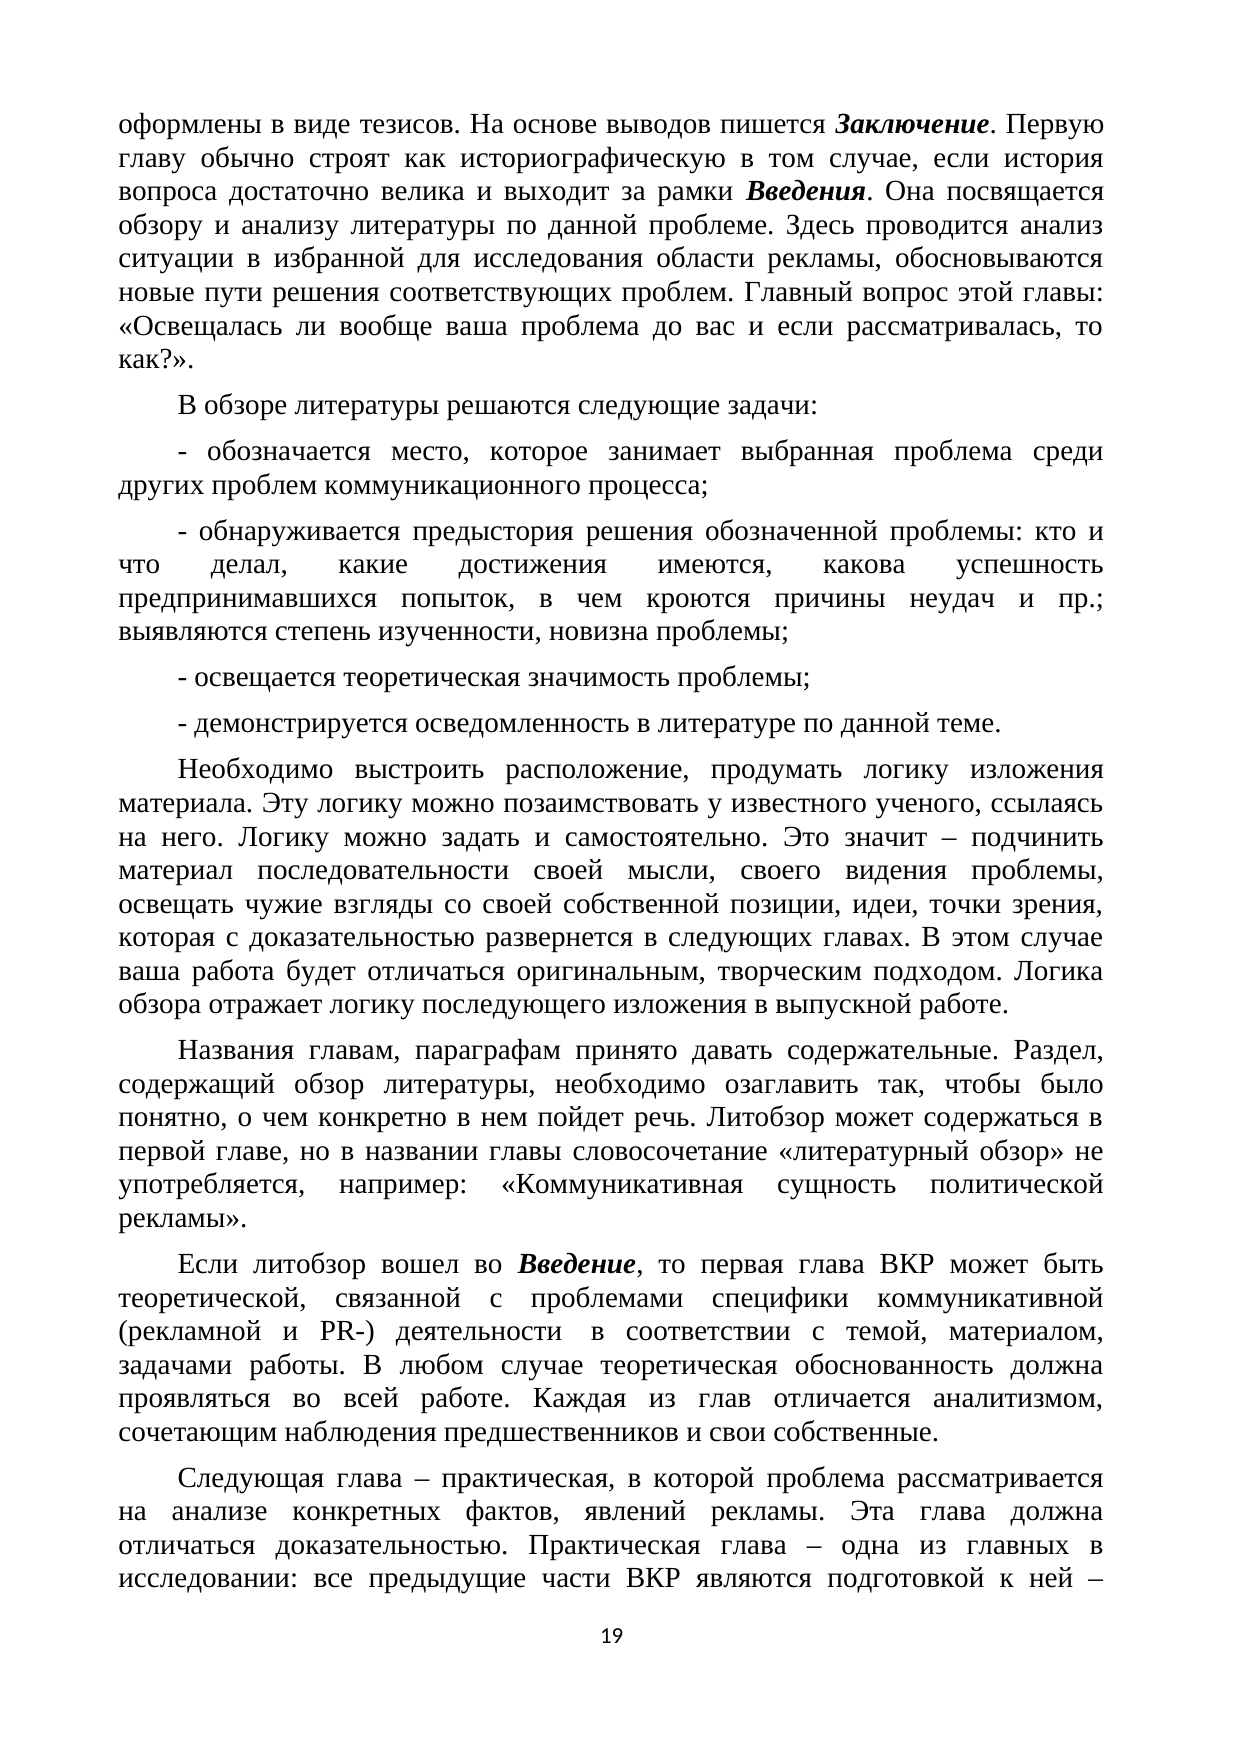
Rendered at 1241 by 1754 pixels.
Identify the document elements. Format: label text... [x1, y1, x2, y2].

text Названия главам, параграфам принято давать содержательные. Раздел, содержащий обзор литературы, необходимо озаглавить так, чтобы было понятно, о чем конкретно в нем пойдет речь. Литобзор может содержаться в первой главе, но в названии главы словосочетание «литературный обзор» не употребляется, например: «Коммуникативная сущность политической рекламы». [118, 1032, 1104, 1234]
text Необходимо выстроить расположение, продумать логику изложения материала. Эту логику можно позаимствовать у известного ученого, ссылаясь на него. Логику можно задать и самостоятельно. Это значит – подчинить материал последовательности своей мысли, своего видения проблемы, освещать чужие взгляды со своей собственной позиции, идеи, точки зрения, которая с доказательностью развернется в следующих главах. В этом случае ваша работа будет отличаться оригинальным, творческим подходом. Логика обзора отражает логику последующего изложения в выпускной работе. [118, 752, 1104, 1020]
text - демонстрируется осведомленность в литературе по данной теме. [118, 706, 1104, 739]
text - обозначается место, которое занимает выбранная проблема среди других проблем коммуникационного процесса; [118, 433, 1104, 500]
text - освещается теоретическая значимость проблемы; [118, 659, 1104, 693]
text Если литобзор вошел во Введение, то первая глава ВКР может быть теоретической, связанной с проблемами специфики коммуникативной (рекламной и PR-) деятельности в соответствии с темой, материалом, задачами работы. В любом случае теоретическая обоснованность должна проявляться во всей работе. Каждая из глав отличается аналитизмом, сочетающим наблюдения предшественников и свои собственные. [118, 1246, 1104, 1447]
text - обнаруживается предыстория решения обозначенной проблемы: кто и что делал, какие достижения имеются, какова успешность предпринимавшихся попыток, в чем кроются причины неудач и пр.; выявляются степень изученности, новизна проблемы; [118, 513, 1104, 647]
text В обзоре литературы решаются следующие задачи: [118, 387, 1104, 421]
